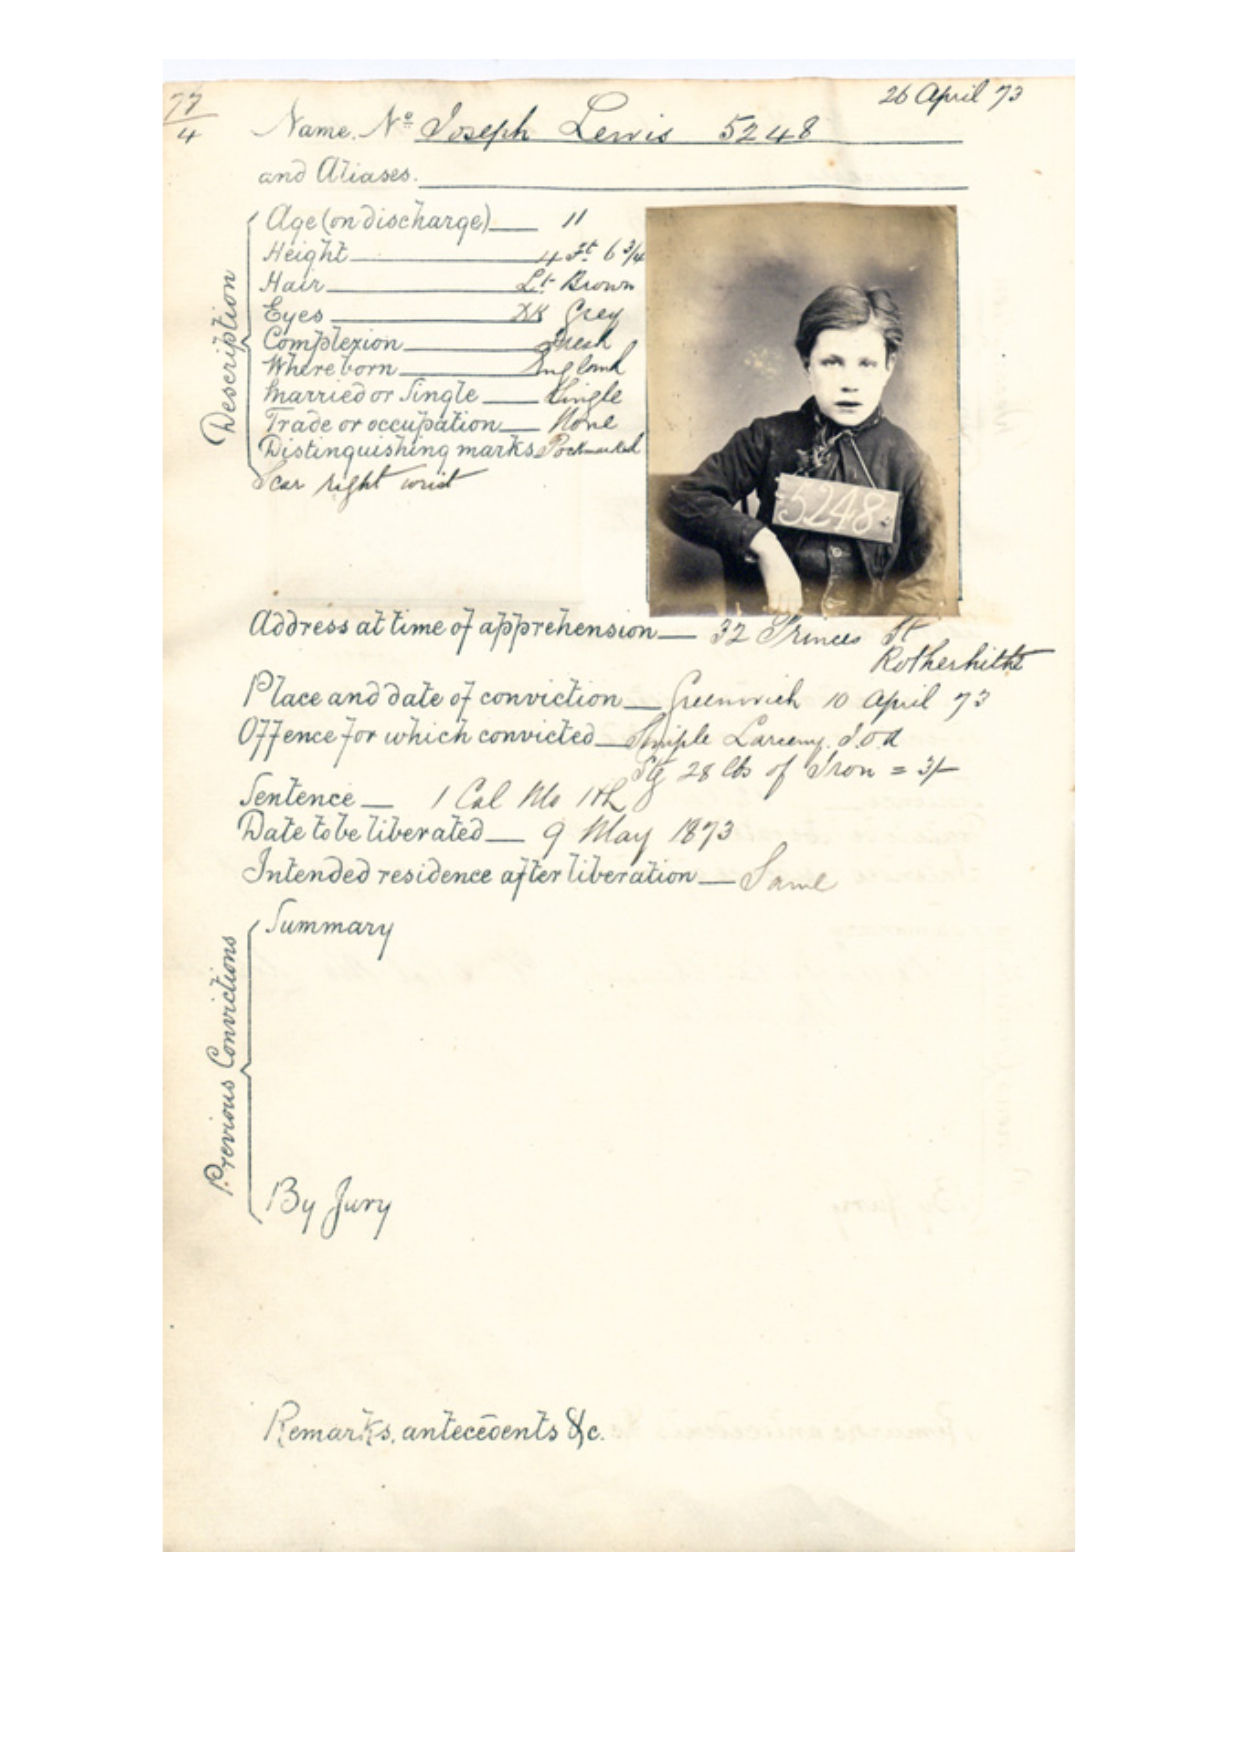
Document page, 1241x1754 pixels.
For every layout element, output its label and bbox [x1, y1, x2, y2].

picture [162, 59, 1075, 1552]
